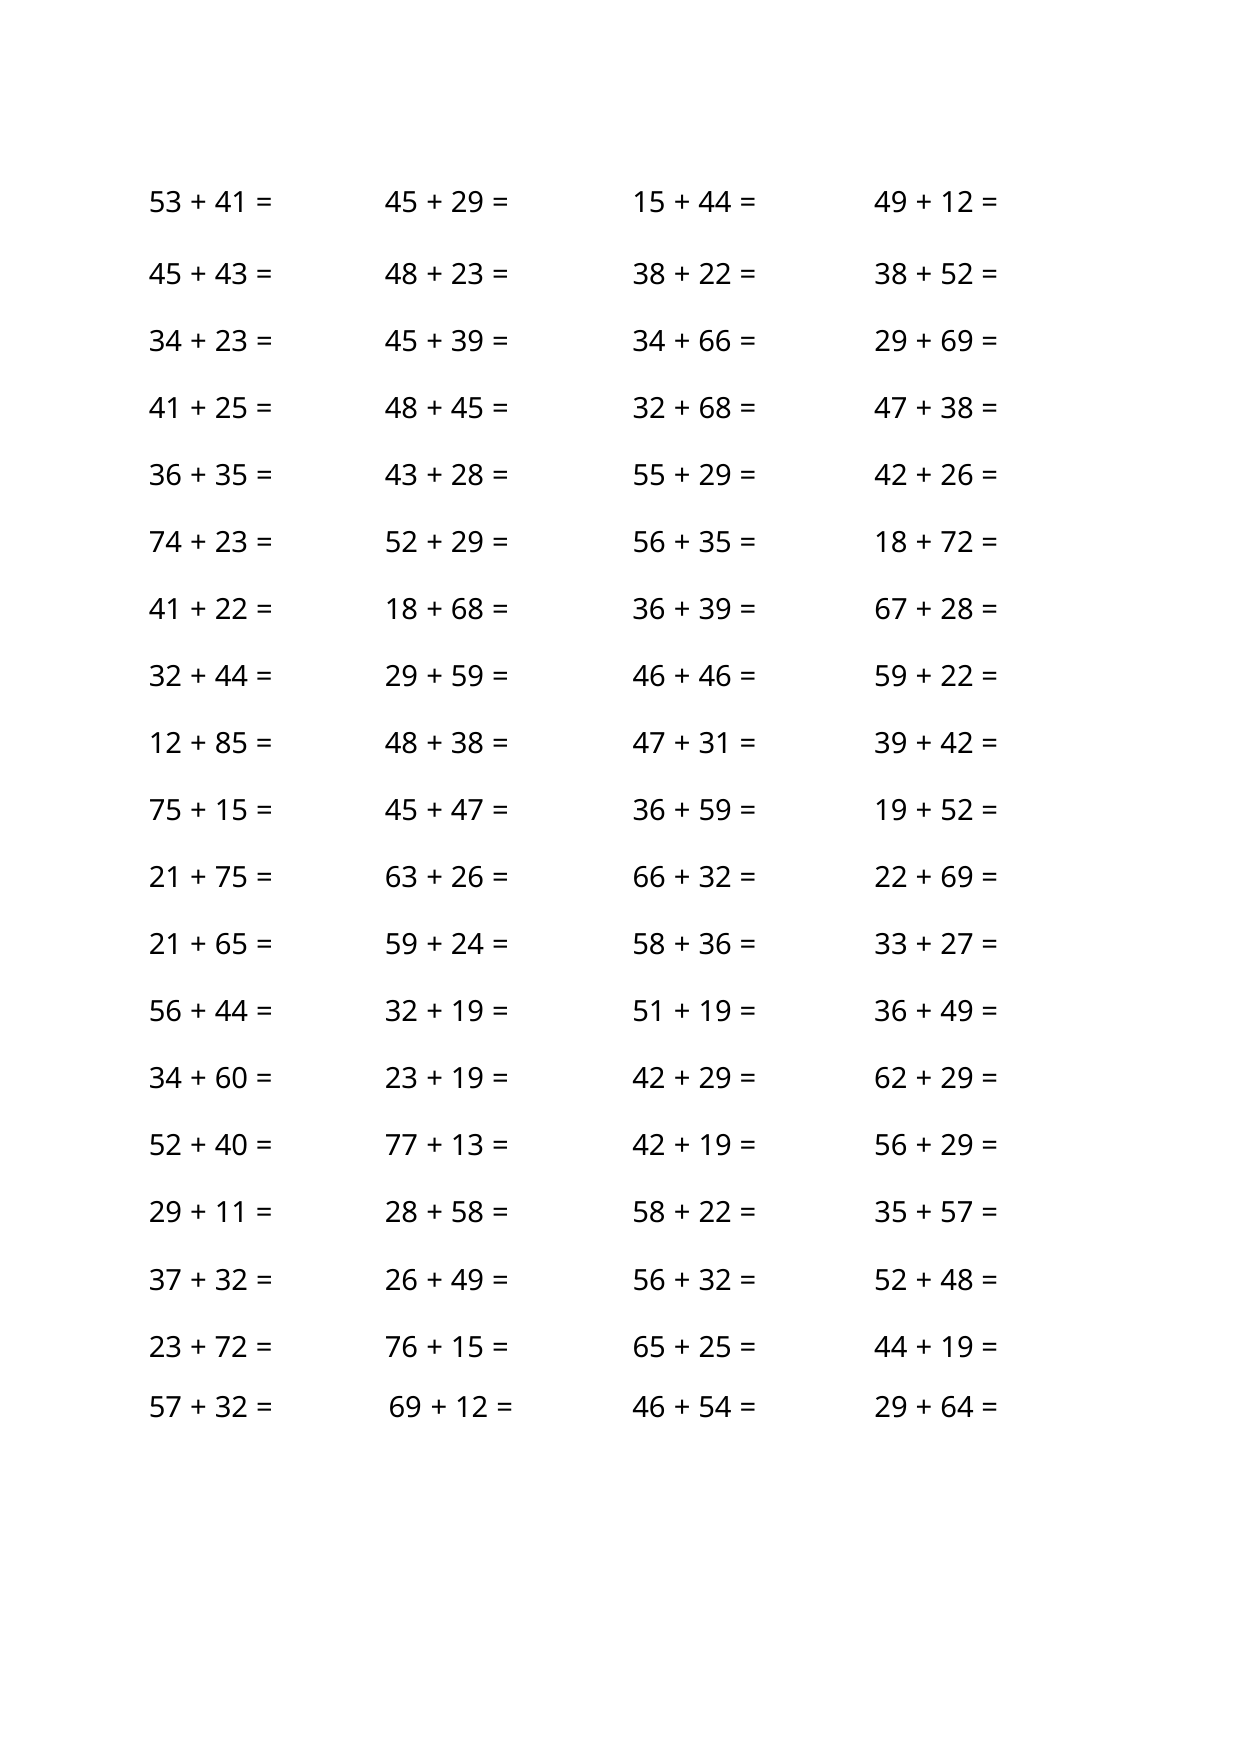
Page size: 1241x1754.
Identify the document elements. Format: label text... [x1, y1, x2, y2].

table_cell 45 + 39 = [328, 303, 574, 370]
table_cell 32 + 19 = [328, 974, 574, 1041]
table_cell 75 + 15 = [143, 773, 328, 840]
table_cell 59 + 22 = [815, 639, 1003, 706]
table_cell 34 + 23 = [143, 303, 328, 370]
table_cell 48 + 45 = [328, 370, 574, 437]
table_cell 38 + 52 = [815, 236, 1003, 303]
table_cell 45 + 43 = [143, 236, 328, 303]
table_cell 33 + 27 = [815, 907, 1003, 974]
table_cell 23 + 19 = [328, 1041, 574, 1108]
table_cell 21 + 75 = [143, 840, 328, 907]
table_cell 34 + 66 = [574, 303, 815, 370]
table_cell 18 + 68 = [328, 571, 574, 638]
table_cell 62 + 29 = [815, 1041, 1003, 1108]
table_cell 55 + 29 = [574, 438, 815, 504]
table_cell 37 + 32 = [143, 1242, 328, 1309]
table_cell 52 + 29 = [328, 505, 574, 571]
table_cell 47 + 31 = [574, 706, 815, 773]
table_header 53 + 41 = [143, 187, 328, 236]
table_cell 38 + 22 = [574, 236, 815, 303]
table_header 49 + 12 = [815, 187, 1003, 236]
table_cell 63 + 26 = [328, 840, 574, 907]
table_cell 19 + 52 = [815, 773, 1003, 840]
table_cell 22 + 69 = [815, 840, 1003, 907]
table_cell 29 + 64 = [815, 1376, 1003, 1426]
table_cell 57 + 32 = [143, 1376, 328, 1426]
table_cell 66 + 32 = [574, 840, 815, 907]
table_cell 29 + 69 = [815, 303, 1003, 370]
table_cell 23 + 72 = [143, 1309, 328, 1376]
table_cell 51 + 19 = [574, 974, 815, 1041]
table_cell 35 + 57 = [815, 1175, 1003, 1242]
table_cell 52 + 48 = [815, 1242, 1003, 1309]
table_cell 18 + 72 = [815, 505, 1003, 571]
table_cell 46 + 54 = [574, 1376, 815, 1426]
table_cell 74 + 23 = [143, 505, 328, 571]
table_cell 42 + 29 = [574, 1041, 815, 1108]
table_cell 69 + 12 = [328, 1376, 574, 1426]
table_cell 56 + 32 = [574, 1242, 815, 1309]
table_cell 52 + 40 = [143, 1108, 328, 1175]
table_cell 12 + 85 = [143, 706, 328, 773]
table_cell 65 + 25 = [574, 1309, 815, 1376]
table_cell 43 + 28 = [328, 438, 574, 504]
table_cell 47 + 38 = [815, 370, 1003, 437]
table_cell 36 + 59 = [574, 773, 815, 840]
table_cell 48 + 23 = [328, 236, 574, 303]
table_cell 42 + 26 = [815, 438, 1003, 504]
table_cell 67 + 28 = [815, 571, 1003, 638]
table_cell 32 + 68 = [574, 370, 815, 437]
table_cell 41 + 22 = [143, 571, 328, 638]
table_cell 58 + 22 = [574, 1175, 815, 1242]
table_cell 48 + 38 = [328, 706, 574, 773]
table_cell 39 + 42 = [815, 706, 1003, 773]
table_cell 36 + 35 = [143, 438, 328, 504]
table_cell 42 + 19 = [574, 1108, 815, 1175]
table_cell 56 + 44 = [143, 974, 328, 1041]
table_cell 59 + 24 = [328, 907, 574, 974]
table_cell 28 + 58 = [328, 1175, 574, 1242]
table_cell 29 + 11 = [143, 1175, 328, 1242]
table_cell 44 + 19 = [815, 1309, 1003, 1376]
table_header 15 + 44 = [574, 187, 815, 236]
table_cell 46 + 46 = [574, 639, 815, 706]
table_cell 77 + 13 = [328, 1108, 574, 1175]
table_cell 56 + 35 = [574, 505, 815, 571]
table_cell 56 + 29 = [815, 1108, 1003, 1175]
table_cell 32 + 44 = [143, 639, 328, 706]
table_cell 41 + 25 = [143, 370, 328, 437]
table_cell 29 + 59 = [328, 639, 574, 706]
table_cell 21 + 65 = [143, 907, 328, 974]
table_cell 45 + 47 = [328, 773, 574, 840]
table_cell 34 + 60 = [143, 1041, 328, 1108]
table_header 45 + 29 = [328, 187, 574, 236]
table_cell 36 + 49 = [815, 974, 1003, 1041]
table_cell 76 + 15 = [328, 1309, 574, 1376]
table_cell 26 + 49 = [328, 1242, 574, 1309]
table_cell 36 + 39 = [574, 571, 815, 638]
table_cell 58 + 36 = [574, 907, 815, 974]
